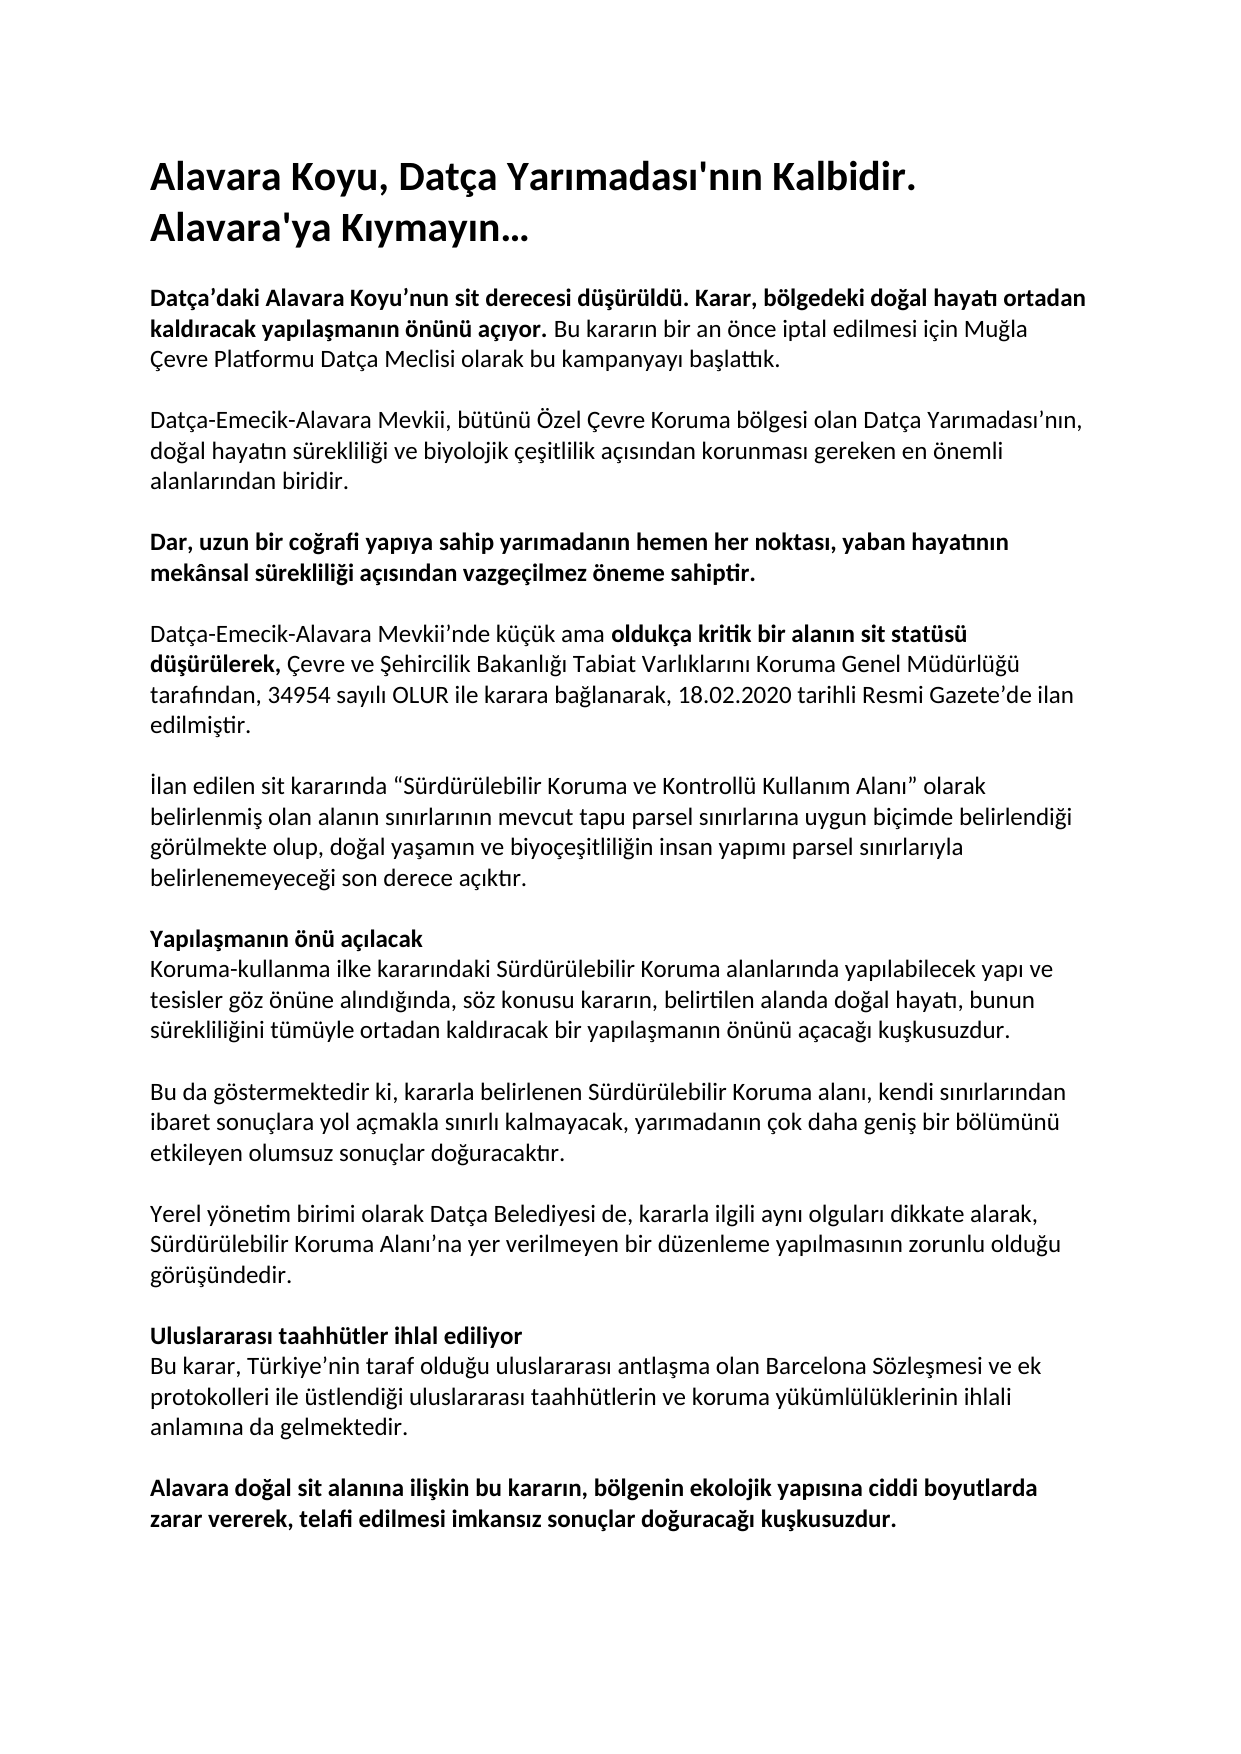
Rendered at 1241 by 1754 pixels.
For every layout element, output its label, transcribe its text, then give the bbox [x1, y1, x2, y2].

text Uluslararası taahhütler ihlal ediliyor [150, 1320, 1090, 1350]
text Alavara doğal sit alanına ilişkin bu kararın, bölgenin ekolojik yapısına ciddi boyutlarda zarar vererek, telafi edilmesi imkansız sonuçlar doğuracağı kuşkusuzdur. [150, 1472, 1090, 1533]
text İlan edilen sit kararında “Sürdürülebilir Koruma ve Kontrollü Kullanım Alanı” olarak belirlenmiş olan alanın sınırlarının mevcut tapu parsel sınırlarına uygun biçimde belirlendiği görülmekte olup, doğal yaşamın ve biyoçeşitliliğin insan yapımı parsel sınırlarıyla belirlenemeyeceği son derece açıktır. [150, 771, 1090, 893]
text Koruma-kullanma ilke kararındaki Sürdürülebilir Koruma alanlarında yapılabilecek yapı ve tesisler göz önüne alındığında, söz konusu kararın, belirtilen alanda doğal hayatı, bunun sürekliliğini tümüyle ortadan kaldıracak bir yapılaşmanın önünü açacağı kuşkusuzdur. [150, 954, 1090, 1045]
text Yapılaşmanın önü açılacak [150, 923, 1090, 954]
text Datça-Emecik-Alavara Mevkii’nde küçük ama oldukça kritik bir alanın sit statüsü düşürülerek, Çevre ve Şehircilik Bakanlığı Tabiat Varlıklarını Koruma Genel Müdürlüğü tarafından, 34954 sayılı OLUR ile karara bağlanarak, 18.02.2020 tarihli Resmi Gazete’de ilan edilmiştir. [150, 618, 1090, 740]
text Datça-Emecik-Alavara Mevkii, bütünü Özel Çevre Koruma bölgesi olan Datça Yarımadası’nın, doğal hayatın sürekliliği ve biyolojik çeşitlilik açısından korunması gereken en önemli alanlarından biridir. [150, 404, 1090, 496]
text Bu karar, Türkiye’nin taraf olduğu uluslararası antlaşma olan Barcelona Sözleşmesi ve ek protokolleri ile üstlendiği uluslararası taahhütlerin ve koruma yükümlülüklerinin ihlali anlamına da gelmektedir. [150, 1350, 1090, 1442]
text Bu da göstermektedir ki, kararla belirlenen Sürdürülebilir Koruma alanı, kendi sınırlarından ibaret sonuçlara yol açmakla sınırlı kalmayacak, yarımadanın çok daha geniş bir bölümünü etkileyen olumsuz sonuçlar doğuracaktır. [150, 1076, 1090, 1167]
text Dar, uzun bir coğrafi yapıya sahip yarımadanın hemen her noktası, yaban hayatının mekânsal sürekliliği açısından vazgeçilmez öneme sahiptir. [150, 526, 1090, 587]
text Yerel yönetim birimi olarak Datça Belediyesi de, kararla ilgili aynı olguları dikkate alarak, Sürdürülebilir Koruma Alanı’na yer verilmeyen bir düzenleme yapılmasının zorunlu olduğu görüşündedir. [150, 1198, 1090, 1289]
text Datça’daki Alavara Koyu’nun sit derecesi düşürüldü. Karar, bölgedeki doğal hayatı ortadan kaldıracak yapılaşmanın önünü açıyor. Bu kararın bir an önce iptal edilmesi için Muğla Çevre Platformu Datça Meclisi olarak bu kampanyayı başlattık. [150, 282, 1090, 374]
text Alavara Koyu, Datça Yarımadası'nın Kalbidir. Alavara'ya Kıymayın… [150, 150, 1090, 252]
